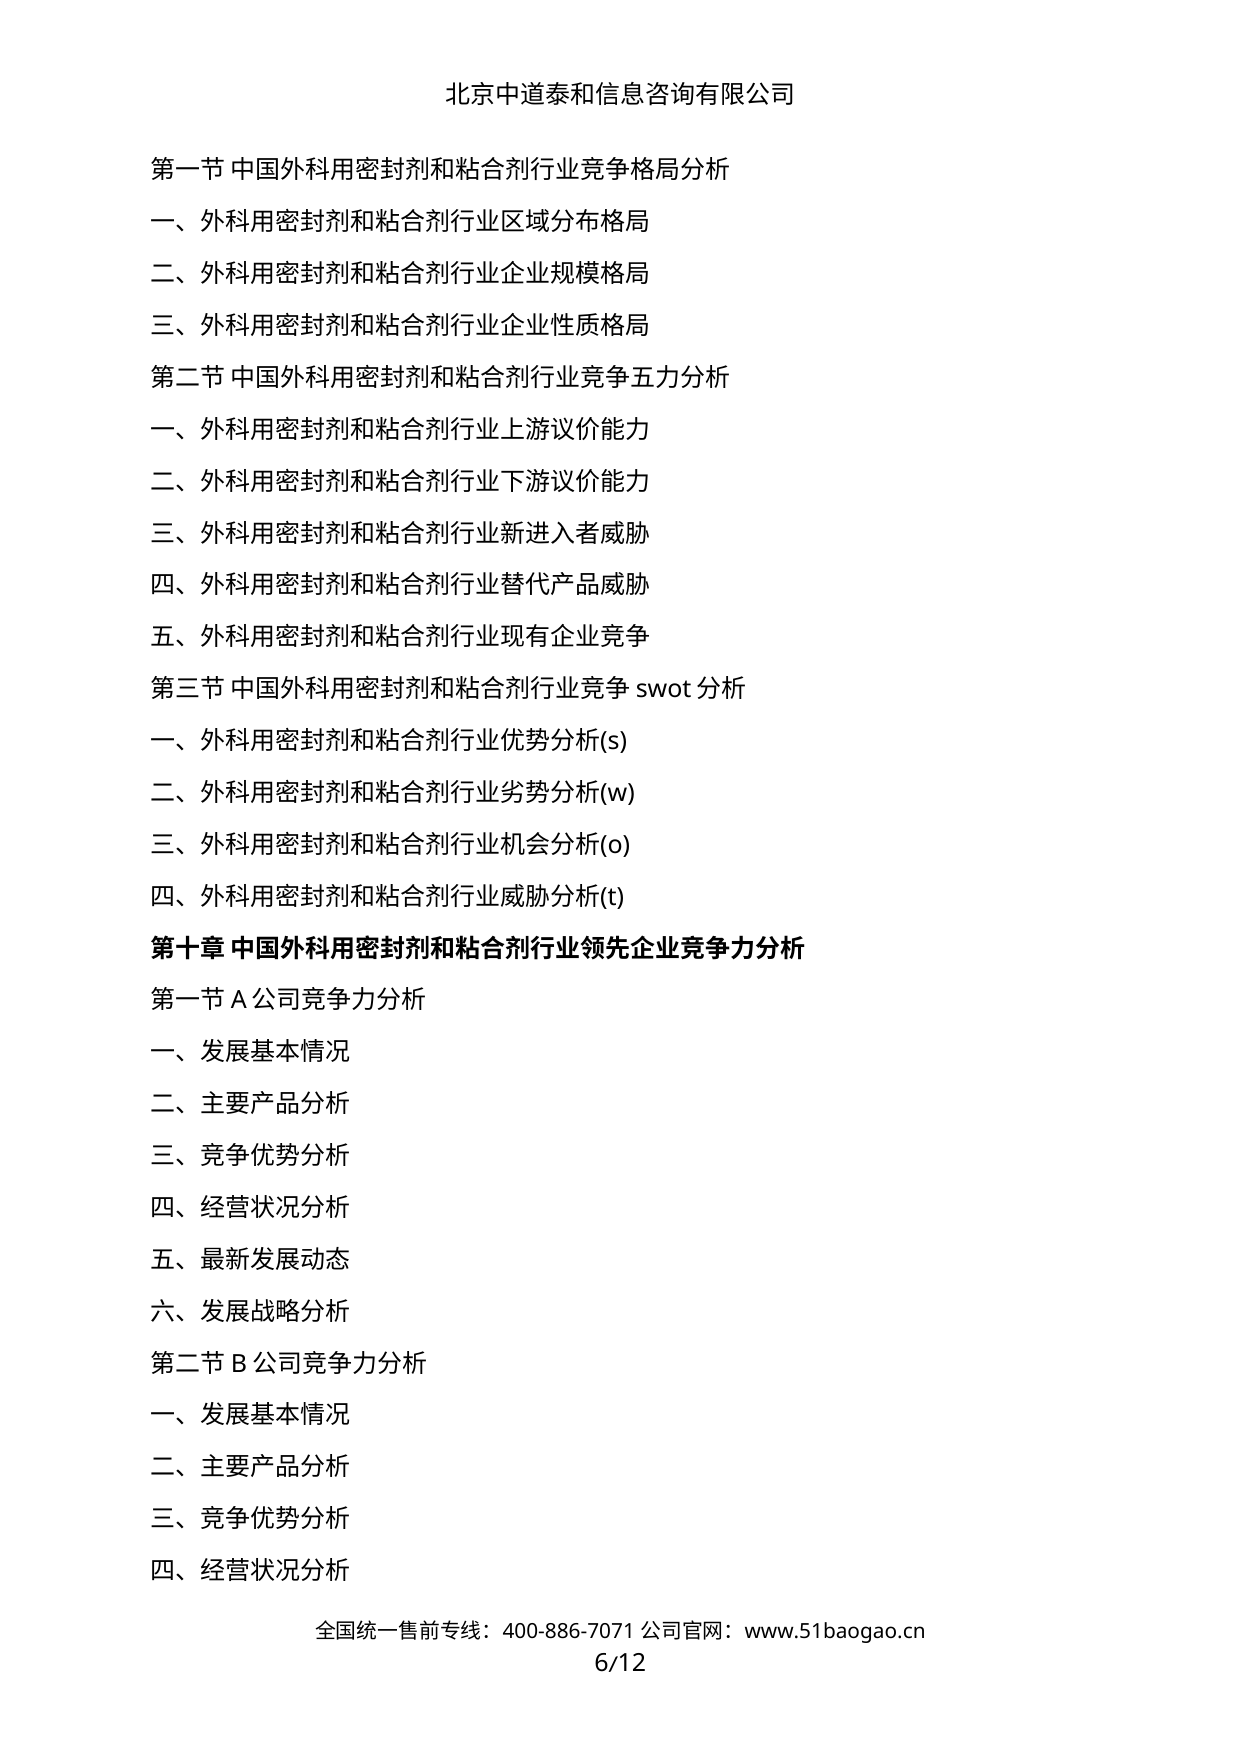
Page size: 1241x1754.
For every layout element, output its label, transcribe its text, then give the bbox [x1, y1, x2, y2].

text 四、经营状况分析 [150, 1551, 1090, 1587]
text 第二节 中国外科用密封剂和粘合剂行业竞争五力分析 [150, 357, 1090, 394]
text 三、竞争优势分析 [150, 1499, 1090, 1535]
text 第十章 中国外科用密封剂和粘合剂行业领先企业竞争力分析 [150, 928, 1090, 964]
text 一、发展基本情况 [150, 1395, 1090, 1431]
text 五、最新发展动态 [150, 1239, 1090, 1276]
text 第一节 A公司竞争力分析 [150, 980, 1090, 1016]
text 六、发展战略分析 [150, 1291, 1090, 1327]
text 二、主要产品分析 [150, 1447, 1090, 1483]
text 五、外科用密封剂和粘合剂行业现有企业竞争 [150, 617, 1090, 653]
text 二、外科用密封剂和粘合剂行业劣势分析(w) [150, 772, 1090, 809]
text 三、外科用密封剂和粘合剂行业新进入者威胁 [150, 513, 1090, 549]
text 第一节 中国外科用密封剂和粘合剂行业竞争格局分析 [150, 150, 1090, 186]
text 第三节 中国外科用密封剂和粘合剂行业竞争swot分析 [150, 669, 1090, 705]
text 四、外科用密封剂和粘合剂行业威胁分析(t) [150, 876, 1090, 912]
text 一、外科用密封剂和粘合剂行业区域分布格局 [150, 202, 1090, 238]
text 三、外科用密封剂和粘合剂行业机会分析(o) [150, 824, 1090, 861]
text 四、外科用密封剂和粘合剂行业替代产品威胁 [150, 565, 1090, 601]
text 三、竞争优势分析 [150, 1136, 1090, 1172]
text 二、外科用密封剂和粘合剂行业企业规模格局 [150, 254, 1090, 290]
text 第二节 B公司竞争力分析 [150, 1343, 1090, 1379]
text 四、经营状况分析 [150, 1187, 1090, 1224]
text 二、外科用密封剂和粘合剂行业下游议价能力 [150, 461, 1090, 497]
text 二、主要产品分析 [150, 1084, 1090, 1120]
text 三、外科用密封剂和粘合剂行业企业性质格局 [150, 306, 1090, 342]
text 一、外科用密封剂和粘合剂行业优势分析(s) [150, 721, 1090, 757]
text 一、外科用密封剂和粘合剂行业上游议价能力 [150, 409, 1090, 446]
text 一、发展基本情况 [150, 1032, 1090, 1068]
